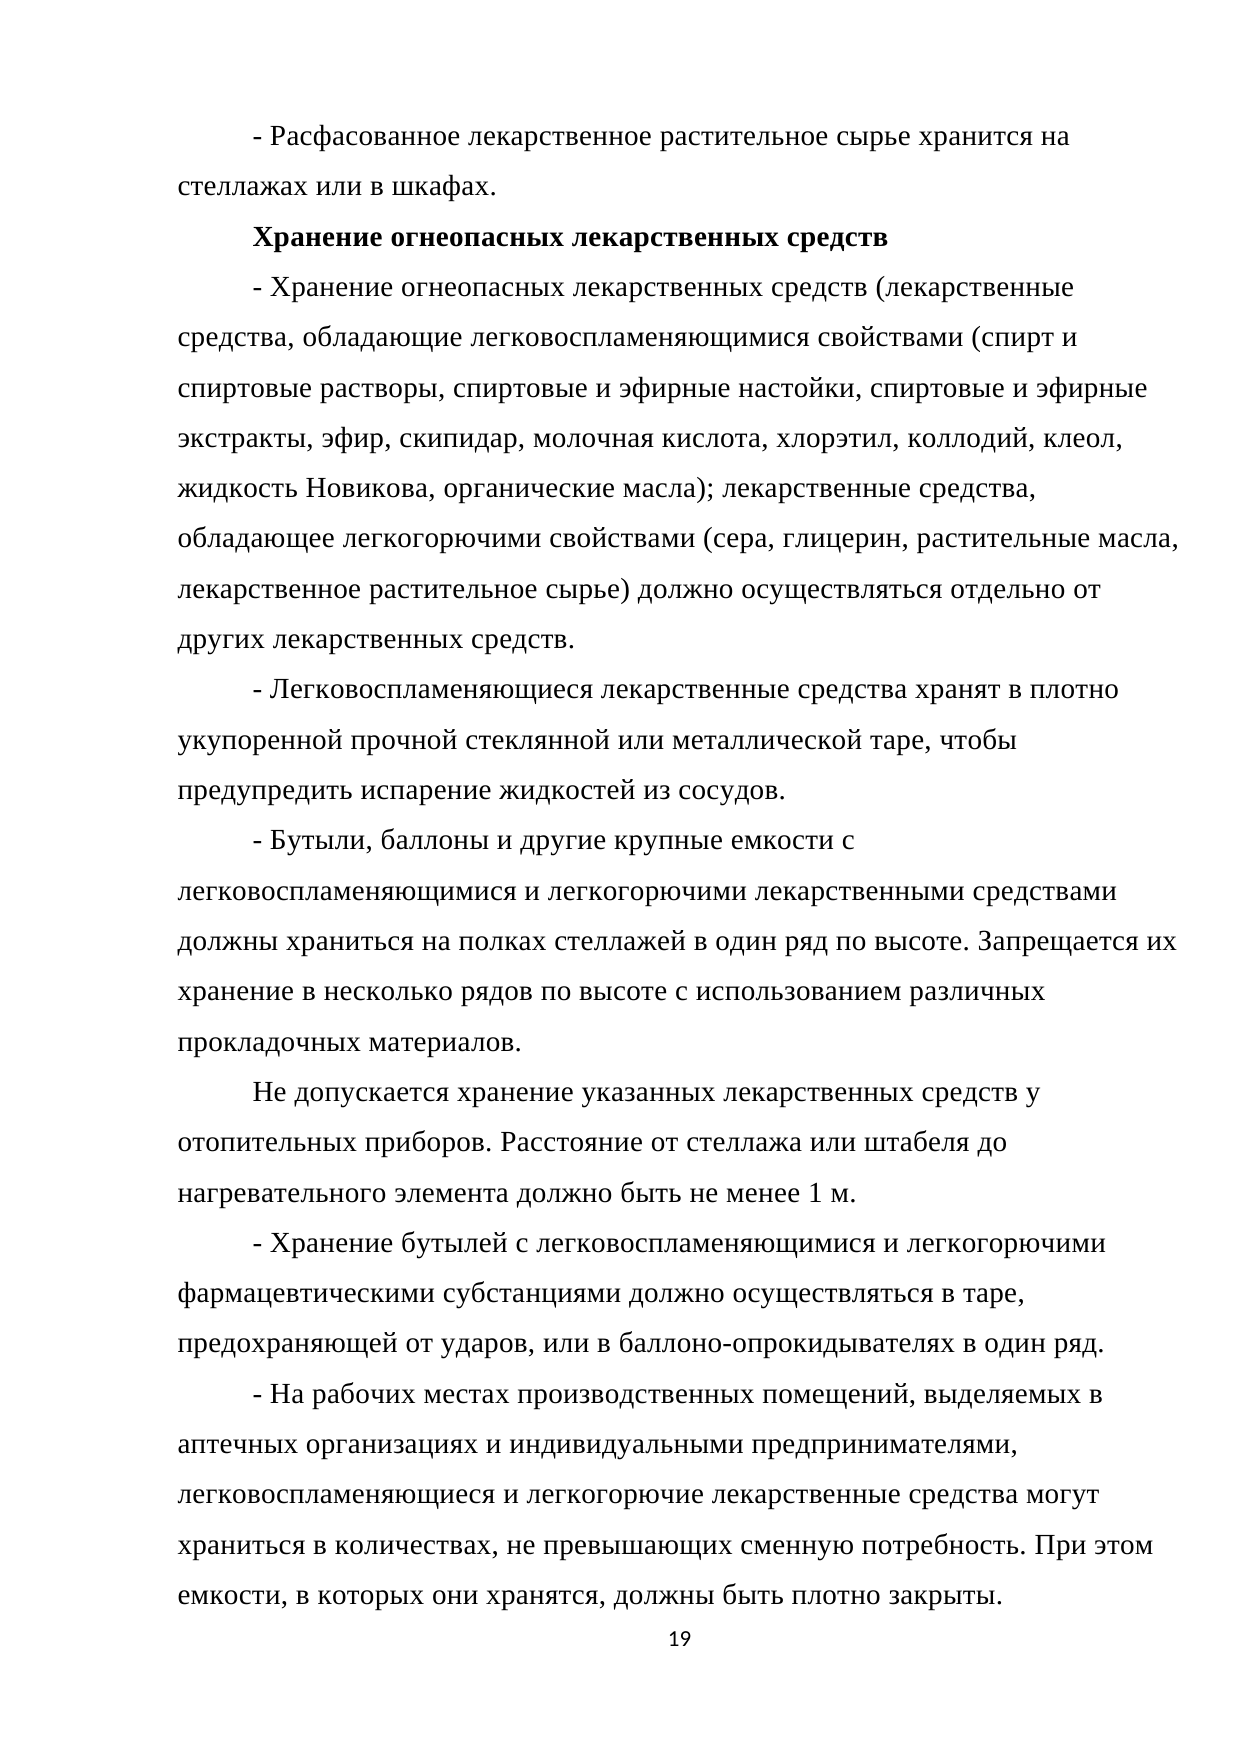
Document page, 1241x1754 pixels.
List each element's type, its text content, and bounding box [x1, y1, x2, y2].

list - Хранение огнеопасных лекарственных средств (лекарственные средства, обладающие легковоспламеняющимися свойствами (спирт и спиртовые растворы, спиртовые и эфирные настойки, спиртовые и эфирные экстракты, эфир, скипидар, молочная кислота, хлорэтил, коллодий, клеол, жидкость Новикова, органические масла); лекарственные средства, обладающее легкогорючими свойствами (сера, глицерин, растительные масла, лекарственное растительное сырье) должно осуществляться отдельно от других лекарственных средств. [177, 269, 1181, 655]
list Не допускается хранение указанных лекарственных средств у отопительных приборов. Расстояние от стеллажа или штабеля до нагревательного элемента должно быть не менее 1 м. [177, 1074, 1181, 1208]
list - Легковоспламеняющиеся лекарственные средства хранят в плотно укупоренной прочной стеклянной или металлической таре, чтобы предупредить испарение жидкостей из сосудов. [177, 672, 1181, 806]
list - На рабочих местах производственных помещений, выделяемых в аптечных организациях и индивидуальными предпринимателями, легковоспламеняющиеся и легкогорючие лекарственные средства могут храниться в количествах, не превышающих сменную потребность. При этом емкости, в которых они хранятся, должны быть плотно закрыты. [177, 1376, 1181, 1611]
list - Расфасованное лекарственное растительное сырье хранится на стеллажах или в шкафах. [177, 118, 1181, 202]
list Хранение огнеопасных лекарственных средств [252, 219, 1181, 252]
list - Бутыли, баллоны и другие крупные емкости с легковоспламеняющимися и легкогорючими лекарственными средствами должны храниться на полках стеллажей в один ряд по высоте. Запрещается их хранение в несколько рядов по высоте с использованием различных прокладочных материалов. [177, 822, 1181, 1057]
list - Хранение бутылей с легковоспламеняющимися и легкогорючими фармацевтическими субстанциями должно осуществляться в таре, предохраняющей от ударов, или в баллоно-опрокидывателях в один ряд. [177, 1225, 1181, 1359]
